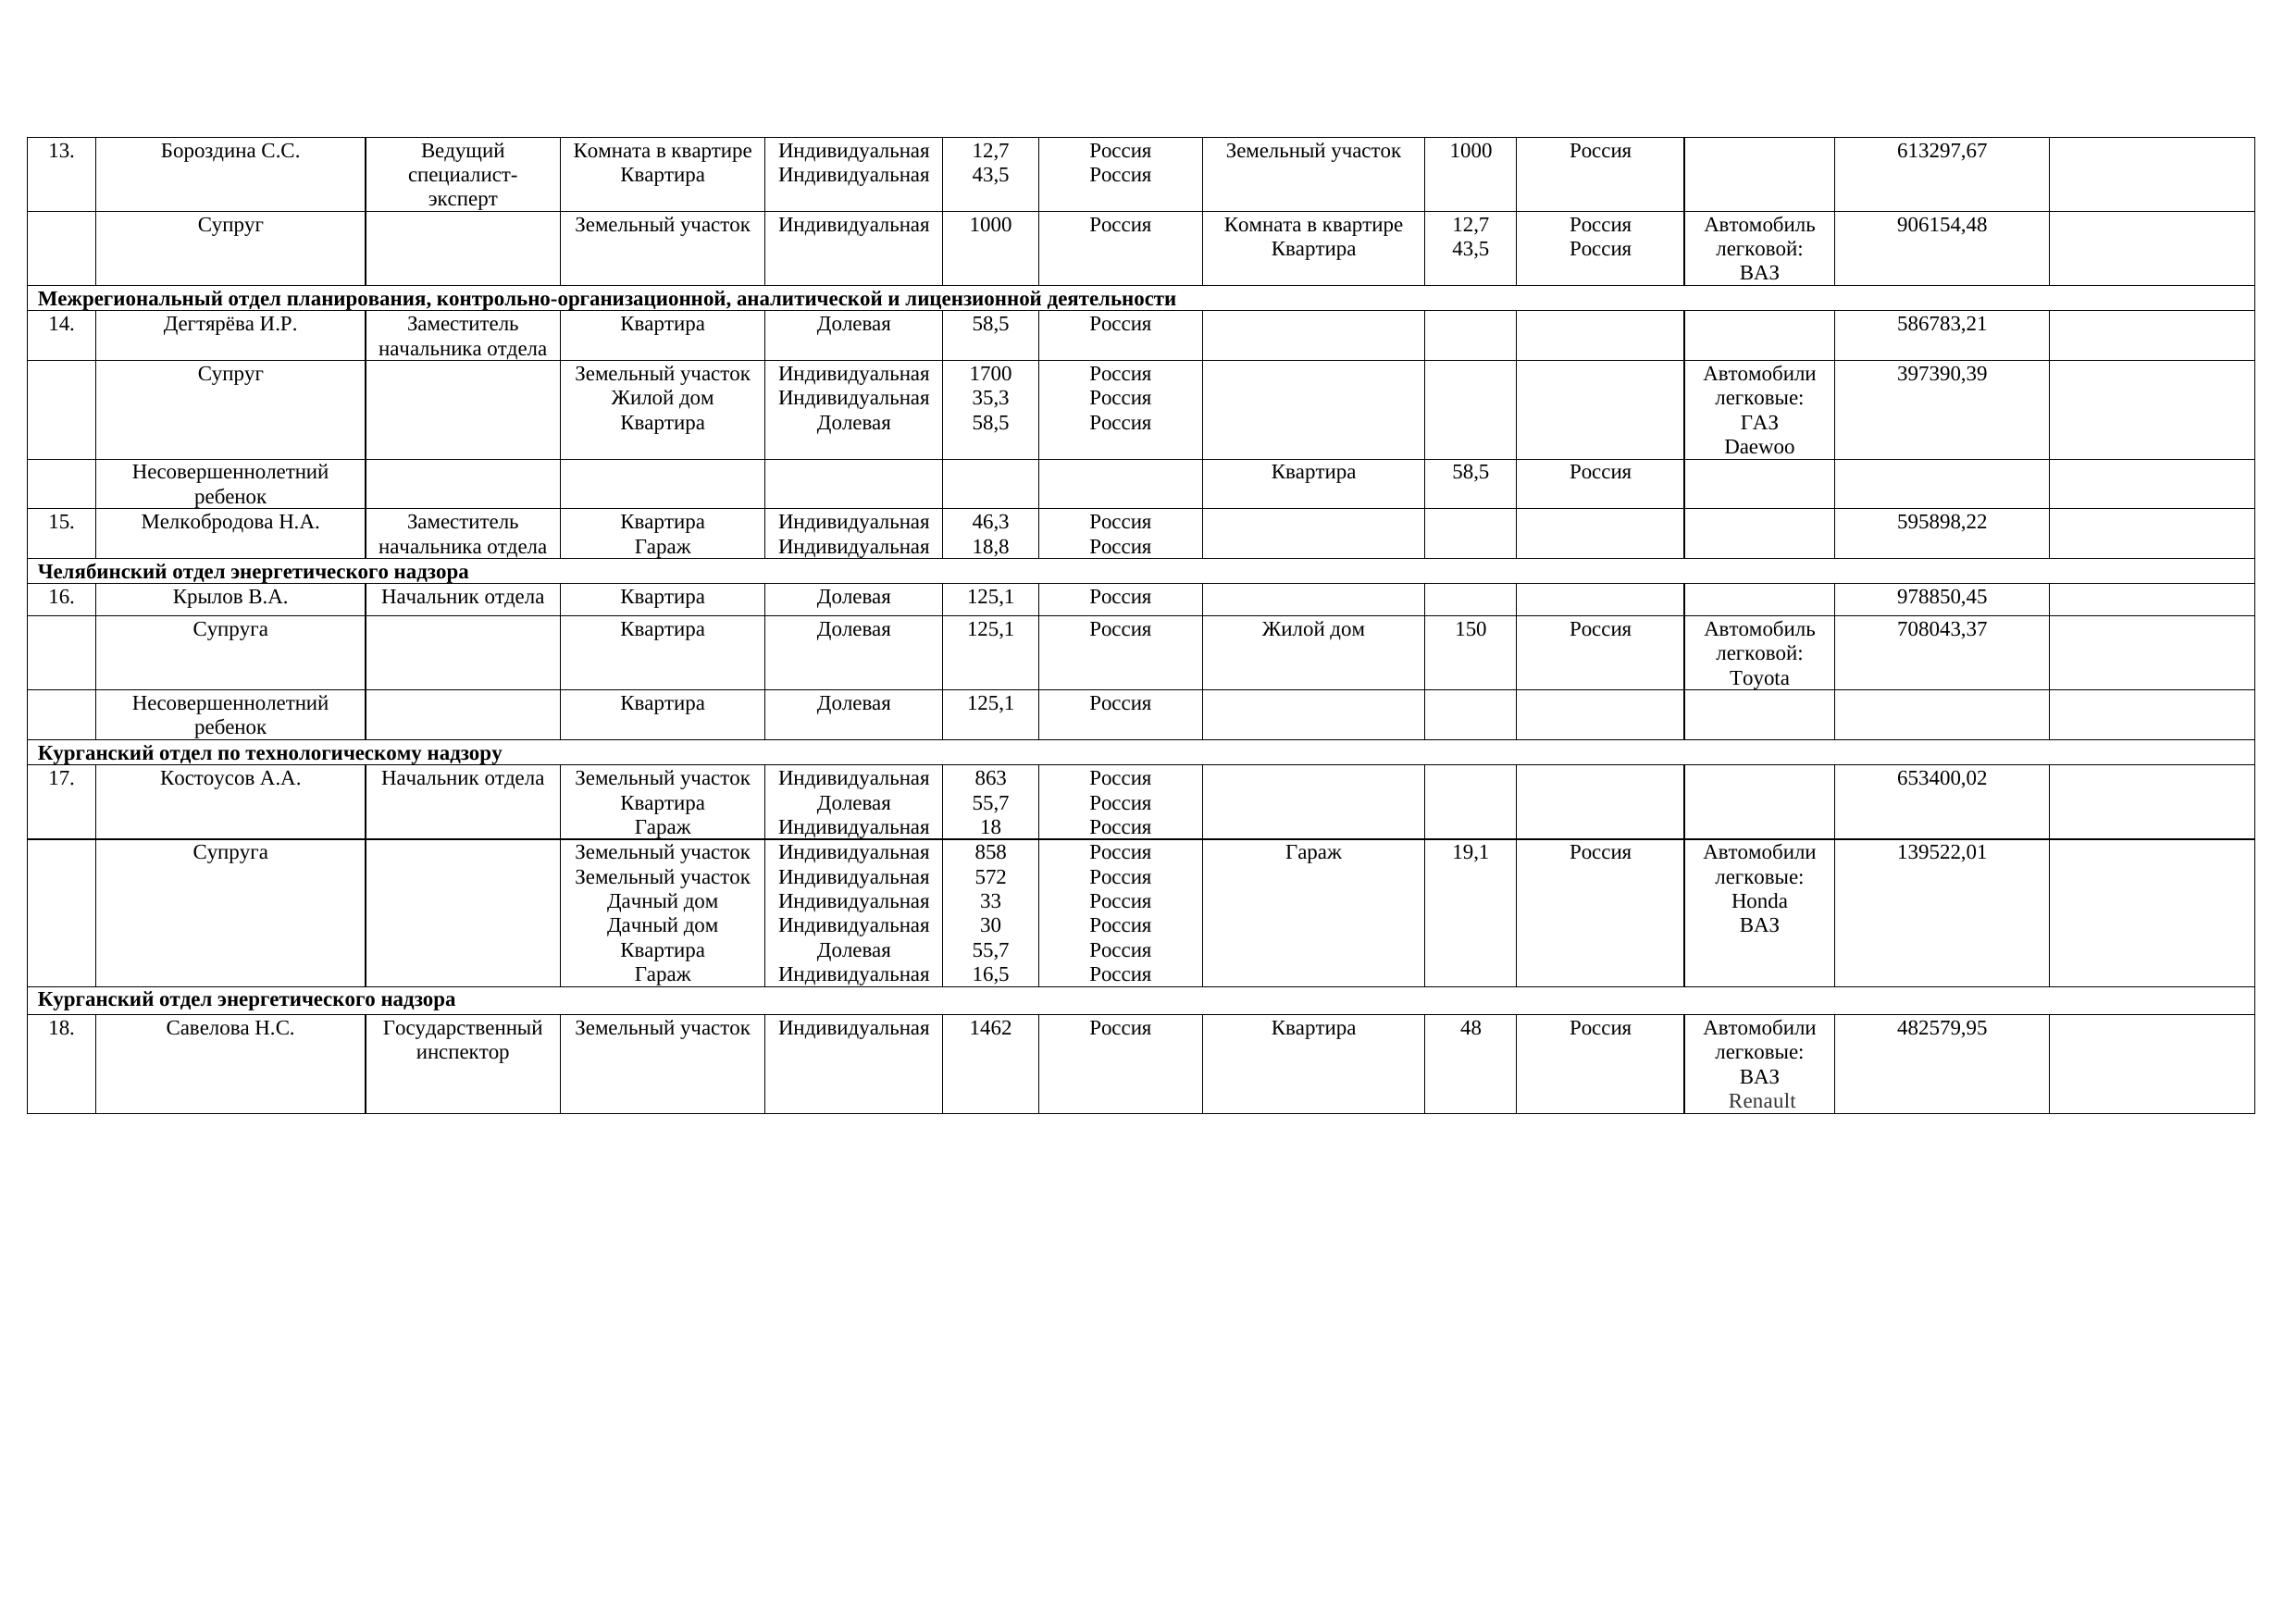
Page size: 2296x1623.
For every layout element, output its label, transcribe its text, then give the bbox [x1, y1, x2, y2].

table_cell [1203, 509, 1424, 558]
table_cell 482579,95 [1835, 1015, 2049, 1112]
table_cell [1824, 584, 1834, 615]
table_cell Земельный участок [561, 212, 764, 285]
table_cell Мелкобродова Н.А. [96, 509, 365, 558]
table_cell Государственный инспектор [366, 1015, 560, 1112]
table_cell [28, 690, 95, 739]
table_cell [943, 460, 1038, 508]
table_cell 125,1 [943, 616, 1038, 689]
table_cell [366, 460, 560, 508]
table_cell Межрегиональный отдел планирования, контрольно-организационной, аналитической и лицензионной деятельности [28, 286, 2254, 310]
table_cell Жилой дом [1203, 616, 1424, 689]
table_cell [1685, 311, 1834, 360]
table_cell 1462 [943, 1015, 1038, 1112]
table_cell Квартира [561, 616, 764, 689]
table_cell 139522,01 [1835, 840, 2049, 986]
table_cell [1685, 509, 1834, 558]
table_cell [28, 460, 95, 508]
table_cell Автомобили легковые: Honda ВАЗ [1685, 840, 1834, 986]
table_cell [366, 616, 560, 689]
table_cell 906154,48 [1835, 212, 2049, 285]
table_cell [1517, 584, 1683, 615]
table_cell Земельный участок Жилой дом Квартира [561, 361, 764, 459]
table_cell [2050, 616, 2254, 689]
table_cell [1517, 690, 1683, 739]
table_cell Россия Россия Россия [1039, 765, 1202, 838]
table_cell Россия [1039, 212, 1202, 285]
table_cell [1203, 765, 1424, 838]
table_cell 15. [28, 509, 95, 558]
table_cell [1517, 311, 1683, 360]
table_cell Россия Россия [1517, 212, 1683, 285]
table_cell Квартира [561, 311, 764, 360]
table_cell [366, 212, 560, 285]
table_cell [1039, 460, 1202, 508]
table_cell [28, 616, 95, 689]
table_cell Дегтярёва И.Р. [96, 311, 365, 360]
table_cell Заместитель начальника отдела [366, 311, 560, 360]
table_cell 586783,21 [1835, 311, 2049, 360]
table_cell [2050, 138, 2254, 211]
table_cell Супруга [96, 840, 365, 986]
table_cell Россия [1517, 840, 1683, 986]
table_cell Супруг [96, 361, 365, 459]
table_cell Россия [1039, 311, 1202, 360]
table_cell Долевая [765, 311, 942, 360]
table_cell Индивидуальная [765, 212, 942, 285]
table_cell [2050, 361, 2254, 459]
table_cell [1685, 765, 1834, 838]
table_cell 12,7 43,5 [943, 138, 1038, 211]
table_cell Долевая [765, 584, 942, 615]
table_cell [1425, 509, 1516, 558]
table_cell Россия [1039, 690, 1202, 739]
table_cell 863 55,7 18 [943, 765, 1038, 838]
table_cell Костоусов А.А. [96, 765, 365, 838]
table_cell [2050, 690, 2254, 739]
table_cell Начальник отдела [366, 765, 560, 838]
table_cell Автомобили легковые: ГАЗ Daewoo [1685, 361, 1834, 459]
table_cell 58,5 [943, 311, 1038, 360]
table_cell Земельный участок [561, 1015, 764, 1112]
table_cell [366, 361, 560, 459]
table_cell 14. [28, 311, 95, 360]
table_cell Квартира [1203, 1015, 1424, 1112]
table_cell Россия Россия Россия [1039, 361, 1202, 459]
table_cell Крылов В.А. [96, 584, 365, 615]
table_cell [1425, 584, 1516, 615]
table_cell [1425, 765, 1516, 838]
table_cell Супруга [96, 616, 365, 689]
table_cell Долевая [765, 616, 942, 689]
table_cell Россия [1517, 1015, 1683, 1112]
table_cell [2050, 212, 2254, 285]
table_cell [1203, 690, 1424, 739]
table_cell Комната в квартире Квартира [1203, 212, 1424, 285]
table_cell Земельный участок [1203, 138, 1424, 211]
table_cell [2050, 765, 2254, 838]
table_cell [765, 460, 942, 508]
table_cell Россия Россия [1039, 509, 1202, 558]
table_cell 46,3 18,8 [943, 509, 1038, 558]
table_cell Индивидуальная [765, 1015, 942, 1112]
table_cell [1517, 509, 1683, 558]
table_cell Несовершеннолетний ребенок [96, 690, 365, 739]
table_cell Бороздина С.С. [96, 138, 365, 211]
table_cell [1835, 460, 2049, 508]
table_cell [2050, 509, 2254, 558]
table_cell Россия [1517, 460, 1683, 508]
table_cell [1425, 361, 1516, 459]
table_cell Автомобили легковые: ВАЗ Renault [1685, 1015, 1834, 1112]
table_cell Россия [1039, 584, 1202, 615]
table_cell Квартира Гараж [561, 509, 764, 558]
table_cell [366, 690, 560, 739]
table_cell 1000 [1425, 138, 1516, 211]
table_cell 16. [28, 584, 95, 615]
table_cell Россия Россия [1039, 138, 1202, 211]
table_cell Индивидуальная Долевая Индивидуальная [765, 765, 942, 838]
table_cell 858 572 33 30 55,7 16,5 [943, 840, 1038, 986]
table_cell [1203, 361, 1424, 459]
table_cell Индивидуальная Индивидуальная [765, 138, 942, 211]
table_cell Супруг [96, 212, 365, 285]
table_cell 1700 35,3 58,5 [943, 361, 1038, 459]
table_cell 48 [1425, 1015, 1516, 1112]
table_cell Гараж [1203, 840, 1424, 986]
table_cell Курганский отдел по технологическому надзору [28, 740, 2254, 764]
table_cell 978850,45 [1835, 584, 2049, 615]
table_cell [561, 460, 764, 508]
table_cell [1685, 138, 1834, 211]
table_cell [2050, 1015, 2254, 1112]
table_cell [1685, 584, 1694, 615]
table_cell Автомобиль легковой: ВАЗ [1685, 212, 1834, 285]
table_cell 708043,37 [1835, 616, 2049, 689]
table_cell 13. [28, 138, 95, 211]
table_cell 125,1 [943, 584, 1038, 615]
table_cell [2050, 460, 2254, 508]
table_cell [1425, 311, 1516, 360]
table_cell [1685, 460, 1834, 508]
table_cell 17. [28, 765, 95, 838]
table_cell Комната в квартире Квартира [561, 138, 764, 211]
table_cell Долевая [765, 690, 942, 739]
table_cell 18. [28, 1015, 95, 1112]
table_cell 58,5 [1425, 460, 1516, 508]
table_cell 19,1 [1425, 840, 1516, 986]
table_cell Россия [1517, 138, 1683, 211]
table_cell [1203, 311, 1424, 360]
table_cell Автомобиль легковой: Toyota [1685, 616, 1834, 689]
table_cell Квартира [1203, 460, 1424, 508]
table_cell 613297,67 [1835, 138, 2049, 211]
table_cell Квартира [561, 690, 764, 739]
table_cell [2050, 311, 2254, 360]
table_cell Земельный участок Квартира Гараж [561, 765, 764, 838]
table_cell Земельный участок Земельный участок Дачный дом Дачный дом Квартира Гараж [561, 840, 764, 986]
table_cell [1203, 584, 1424, 615]
table_cell Начальник отдела [366, 584, 560, 615]
table_cell [1517, 361, 1683, 459]
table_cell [366, 138, 560, 211]
table_cell Россия Россия Россия Россия Россия Россия [1039, 840, 1202, 986]
table_cell Заместитель начальника отдела [366, 509, 560, 558]
table_cell [2050, 840, 2254, 986]
table_cell Индивидуальная Индивидуальная [765, 509, 942, 558]
table_cell [28, 840, 95, 986]
table_cell 653400,02 [1835, 765, 2049, 838]
table_cell 12,7 43,5 [1425, 212, 1516, 285]
table_cell [1835, 690, 2049, 739]
table_cell Россия [1517, 616, 1683, 689]
table_cell Квартира [561, 584, 764, 615]
table_cell 150 [1425, 616, 1516, 689]
table_cell [28, 361, 95, 459]
table_cell [1517, 765, 1683, 838]
table_cell 397390,39 [1835, 361, 2049, 459]
table_cell [1685, 690, 1834, 739]
table_cell [28, 212, 95, 285]
table_cell 1000 [943, 212, 1038, 285]
table_cell Индивидуальная Индивидуальная Индивидуальная Индивидуальная Долевая Индивидуальная [765, 840, 942, 986]
table_cell Савелова Н.С. [96, 1015, 365, 1112]
table_cell [366, 840, 560, 986]
table_cell [1425, 690, 1516, 739]
table_cell Челябинский отдел энергетического надзора [28, 559, 2254, 583]
table_cell 125,1 [943, 690, 1038, 739]
table_cell Индивидуальная Индивидуальная Долевая [765, 361, 942, 459]
table_cell 595898,22 [1835, 509, 2049, 558]
table_cell Россия [1039, 1015, 1202, 1112]
table_cell Россия [1039, 616, 1202, 689]
table_cell [2050, 584, 2254, 615]
table_cell Несовершеннолетний ребенок [96, 460, 365, 508]
table_cell Курганский отдел энергетического надзора [28, 987, 2254, 1014]
